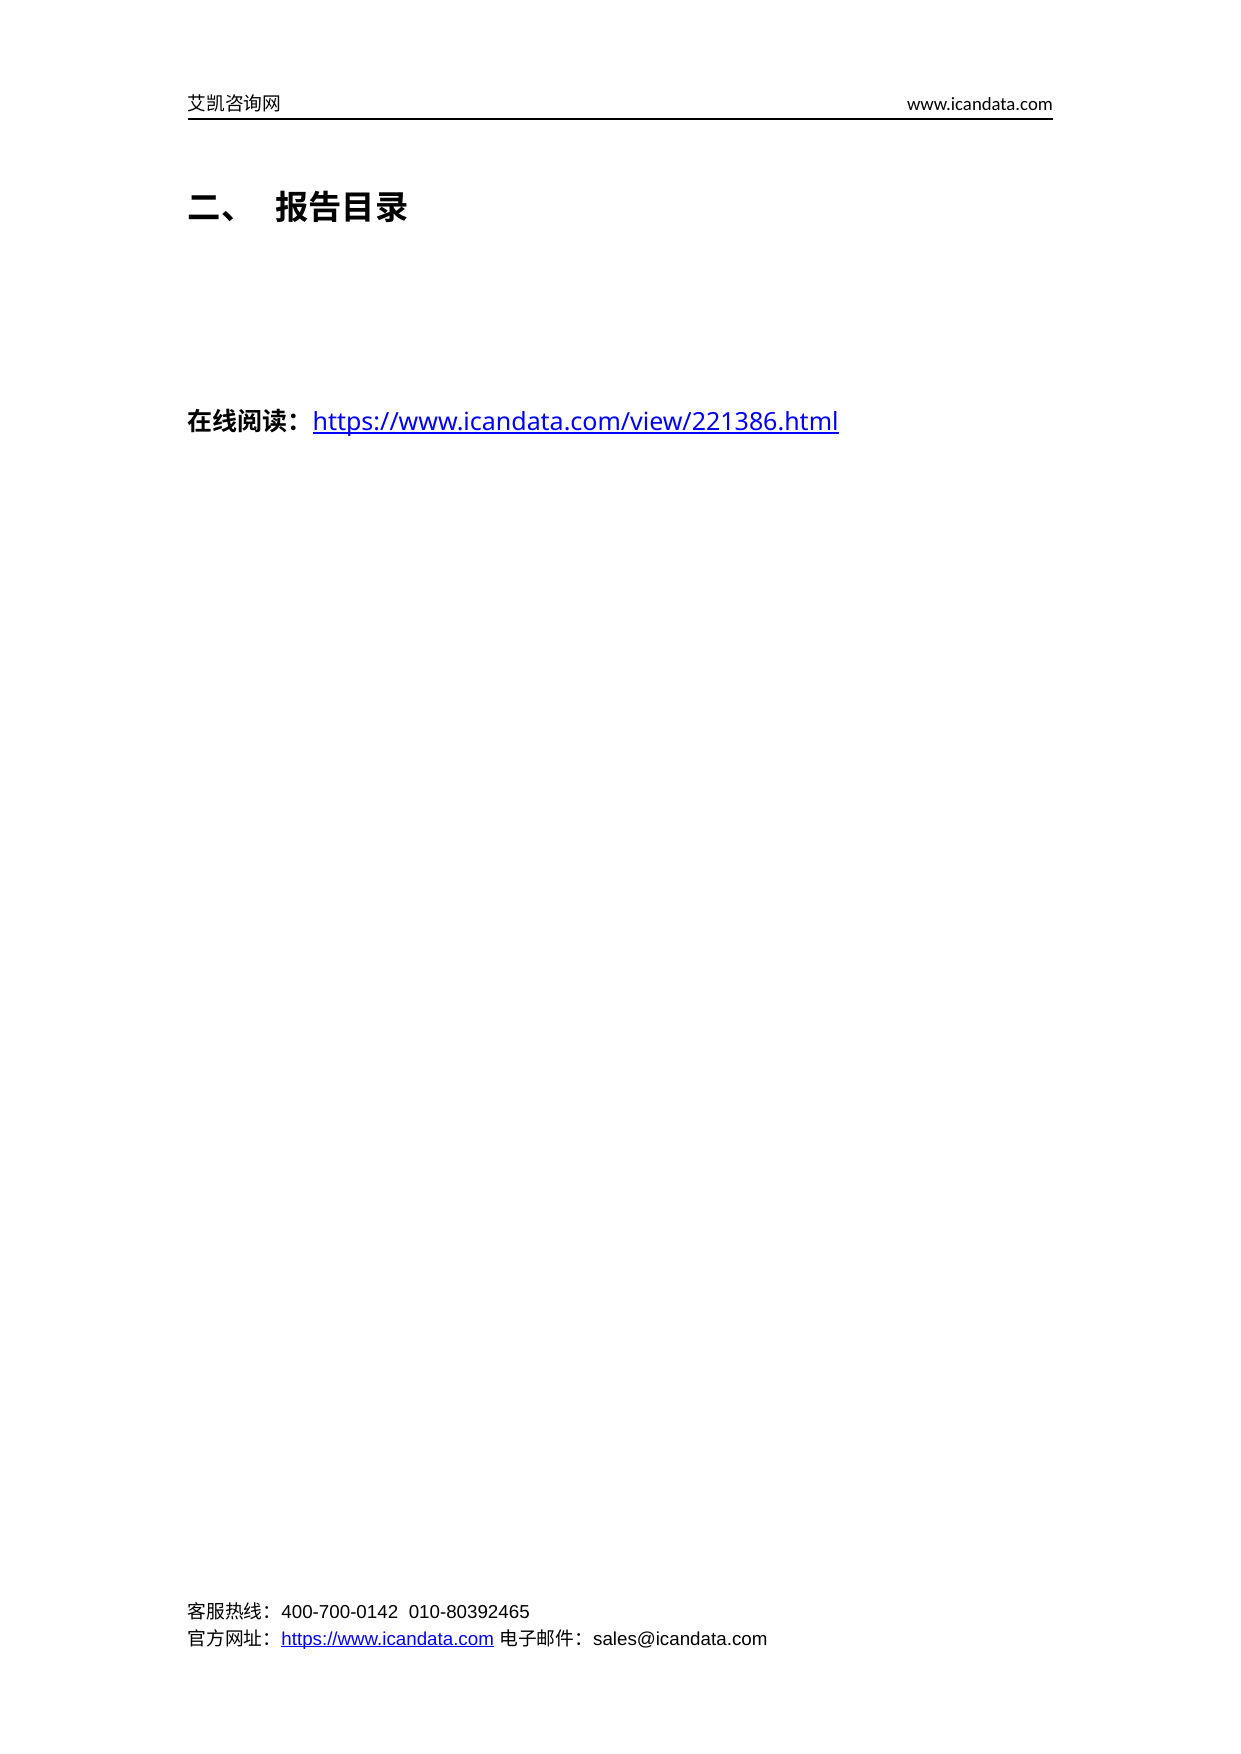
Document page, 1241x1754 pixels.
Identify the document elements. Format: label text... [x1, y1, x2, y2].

text 在线阅读：https://www.icandata.com/view/221386.html [187, 387, 1053, 452]
subtitle 报告目录 [187, 172, 1053, 237]
